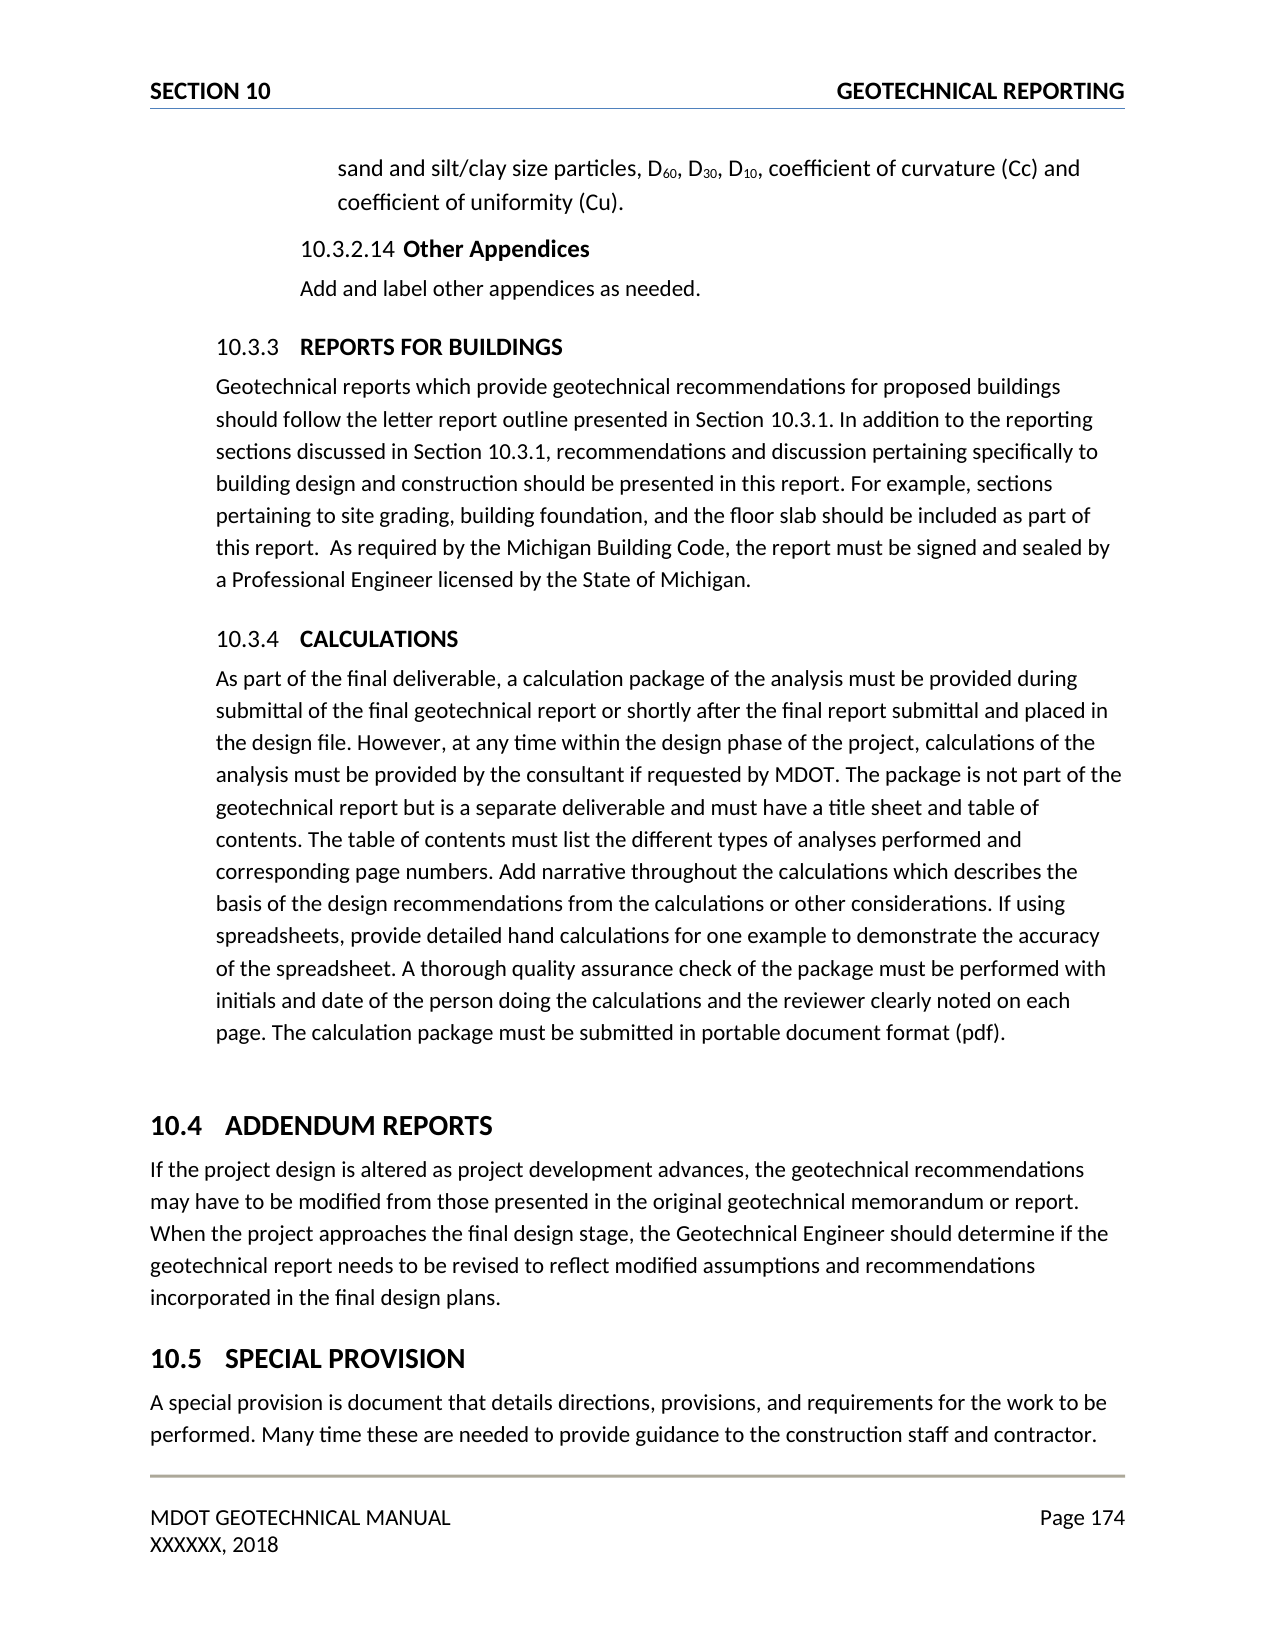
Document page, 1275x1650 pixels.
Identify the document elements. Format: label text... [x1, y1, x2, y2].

text Other Appendices [262, 233, 1125, 263]
text Add and label other appendices as needed. [300, 274, 1125, 302]
text As part of the final deliverable, a calculation package of the analysis must be provided during submittal of the final geotechnical report or shortly after the final report submittal and placed in the design file. However, at any time within the design phase of the project, calculations of the analysis must be provided by the consultant if requested by MDOT. The package is not part of the geotechnical report but is a separate deliverable and must have a title sheet and table of contents. The table of contents must list the different types of analyses performed and corresponding page numbers. Add narrative throughout the calculations which describes the basis of the design recommendations from the calculations or other considerations. If using spreadsheets, provide detailed hand calculations for one example to demonstrate the accuracy of the spreadsheet. A thorough quality assurance check of the package must be performed with initials and date of the person doing the calculations and the reviewer clearly noted on each page. The calculation package must be submitted in portable document format (pdf). [216, 664, 1125, 1046]
text reports for buildings [216, 331, 1125, 362]
text Special provision [150, 1341, 1125, 1376]
text calculations [216, 623, 1125, 653]
text If the project design is altered as project development advances, the geotechnical recommendations may have to be modified from those presented in the original geotechnical memorandum or report. When the project approaches the final design stage, the Geotechnical Engineer should determine if the geotechnical report needs to be revised to reflect modified assumptions and recommendations incorporated in the final design plans. [150, 1155, 1125, 1311]
text addendum reports [150, 1107, 1125, 1143]
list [300, 153, 1125, 216]
text Geotechnical reports which provide geotechnical recommendations for proposed buildings should follow the letter report outline presented in Section 10.3.1. In addition to the reporting sections discussed in Section 10.3.1, recommendations and discussion pertaining specifically to building design and construction should be presented in this report. For example, sections pertaining to site grading, building foundation, and the floor slab should be included as part of this report. As required by the Michigan Building Code, the report must be signed and sealed by a Professional Engineer licensed by the State of Michigan. [216, 372, 1125, 594]
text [150, 1388, 1125, 1448]
